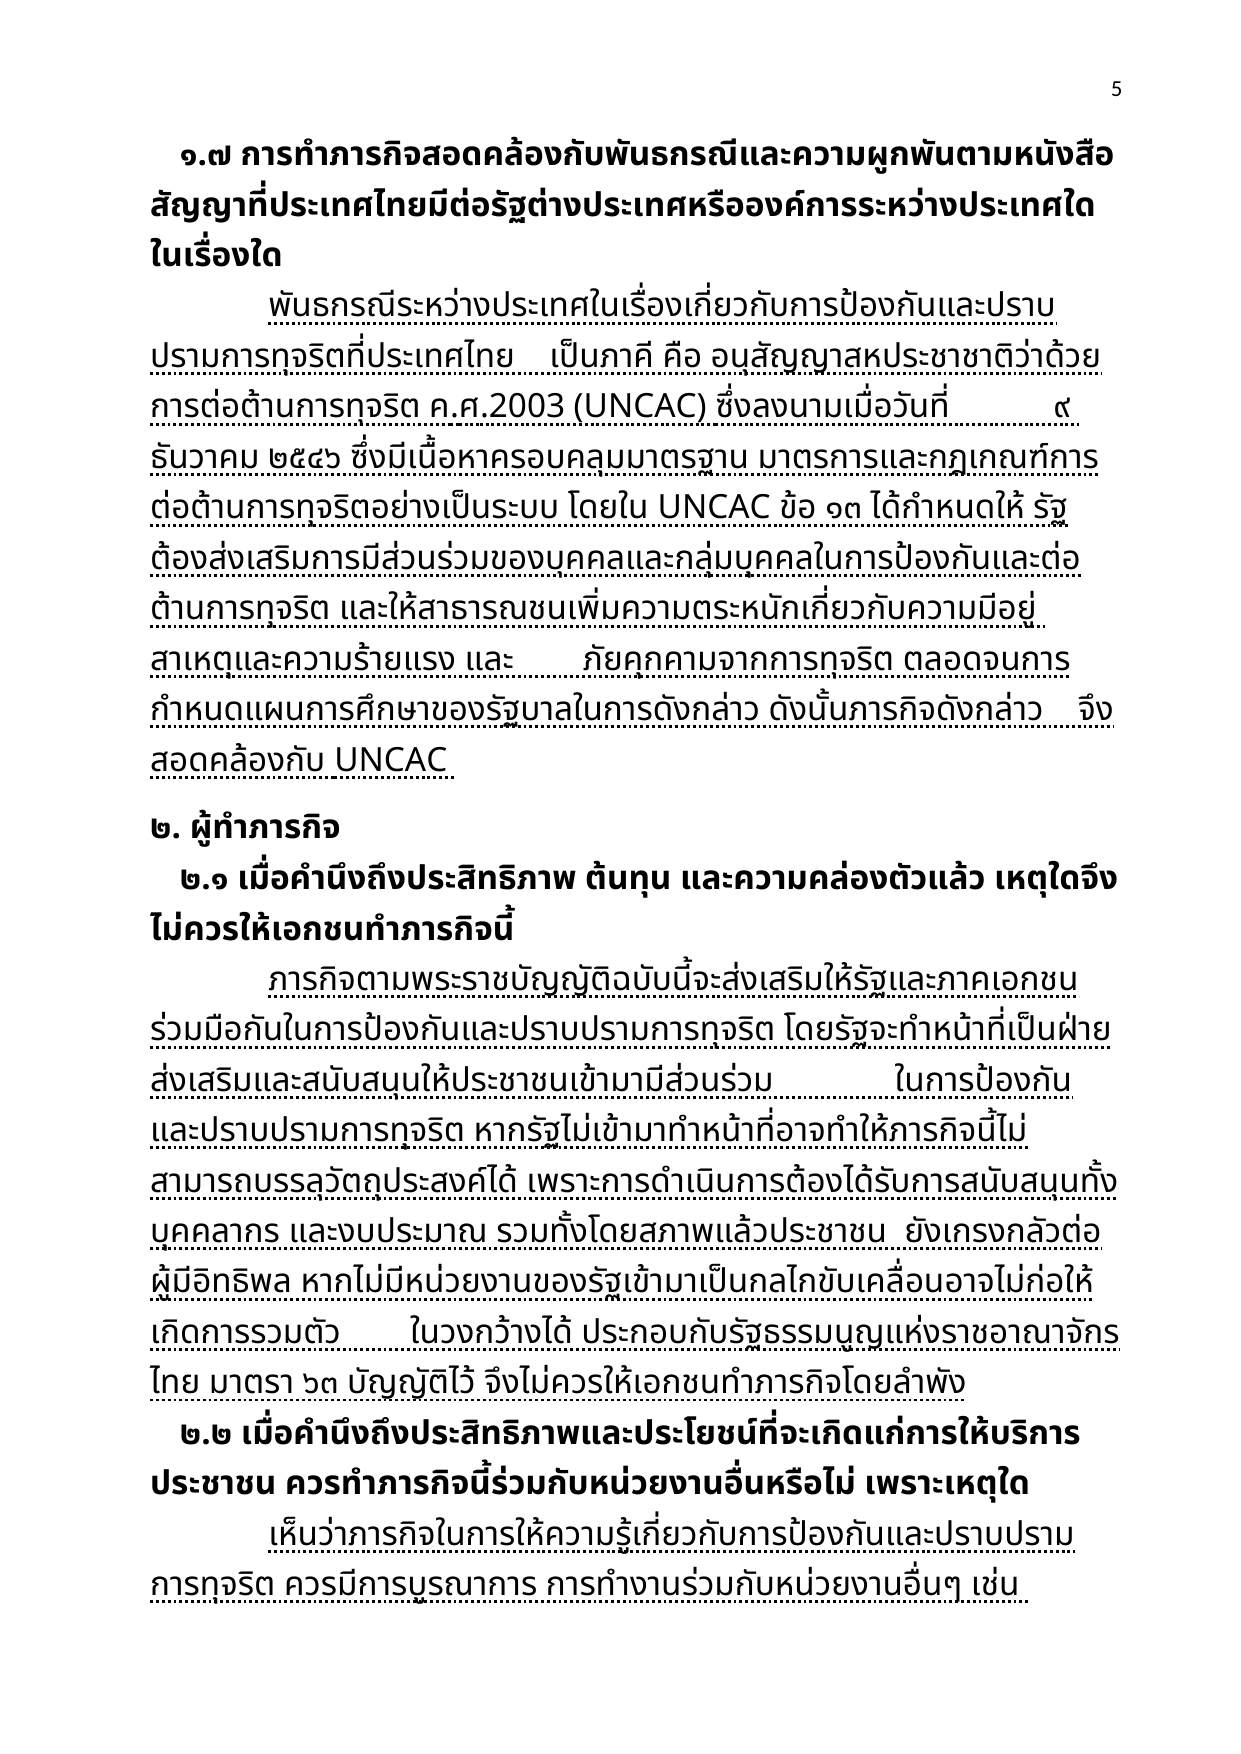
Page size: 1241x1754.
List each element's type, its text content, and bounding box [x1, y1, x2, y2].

text พันธกรณีระหว่างประเทศในเรื่องเกี่ยวกับการป้องกันและปราบปรามการทุจริตที่ประเทศไทย เป็นภาคี คือ อนุสัญญาสหประชาชาติว่าด้วยการต่อต้านการทุจริต ค.ศ.2003 (UNCAC) ซึ่งลงนามเมื่อวันที่ ๙ ธันวาคม ๒๕๔๖ ซึ่งมีเนื้อหาครอบคลุมมาตรฐาน มาตรการและกฎเกณฑ์การต่อต้านการทุจริตอย่างเป็นระบบ โดยใน UNCAC ข้อ ๑๓ ได้กำหนดให้ รัฐต้องส่งเสริมการมีส่วนร่วมของบุคคลและกลุ่มบุคคลในการป้องกันและต่อต้านการทุจริต และให้สาธารณชนเพิ่มความตระหนักเกี่ยวกับความมีอยู่ สาเหตุและความร้ายแรง และ ภัยคุกคามจากการทุจริต ตลอดจนการกำหนดแผนการศึกษาของรัฐบาลในการดังกล่าว ดังนั้นภารกิจดังกล่าว จึงสอดคล้องกับ UNCAC [150, 281, 1122, 786]
text ๒.๒ เมื่อคำนึงถึงประสิทธิภาพและประโยชน์ที่จะเกิดแก่การให้บริการประชาชน ควรทำภารกิจนี้ร่วมกับหน่วยงานอื่นหรือไม่ เพราะเหตุใด [150, 1409, 1122, 1510]
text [150, 1510, 1122, 1611]
text ๒. ผู้ทำภารกิจ [150, 803, 1122, 854]
text ภารกิจตามพระราชบัญญัติฉบับนี้จะส่งเสริมให้รัฐและภาคเอกชนร่วมมือกันในการป้องกันและปราบปรามการทุจริต โดยรัฐจะทำหน้าที่เป็นฝ่ายส่งเสริมและสนับสนุนให้ประชาชนเข้ามามีส่วนร่วม ในการป้องกันและปราบปรามการทุจริต หากรัฐไม่เข้ามาทำหน้าที่อาจทำให้ภารกิจนี้ไม่สามารถบรรลุวัตถุประสงค์ได้ เพราะการดำเนินการต้องได้รับการสนับสนุนทั้งบุคคลากร และงบประมาณ รวมทั้งโดยสภาพแล้วประชาชน ยังเกรงกลัวต่อผู้มีอิทธิพล หากไม่มีหน่วยงานของรัฐเข้ามาเป็นกลไกขับเคลื่อนอาจไม่ก่อให้เกิดการรวมตัว ในวงกว้างได้ ประกอบกับรัฐธรรมนูญแห่งราชอาณาจักรไทย มาตรา ๖๓ บัญญัติไว้ จึงไม่ควรให้เอกชนทำภารกิจโดยลำพัง [150, 955, 1122, 1409]
text ๑.๗ การทำภารกิจสอดคล้องกับพันธกรณีและความผูกพันตามหนังสือสัญญาที่ประเทศไทยมีต่อรัฐต่างประเทศหรือองค์การระหว่างประเทศใด ในเรื่องใด [150, 130, 1122, 281]
text ๒.๑ เมื่อคำนึงถึงประสิทธิภาพ ต้นทุน และความคล่องตัวแล้ว เหตุใดจึงไม่ควรให้เอกชนทำภารกิจนี้ [150, 854, 1122, 955]
